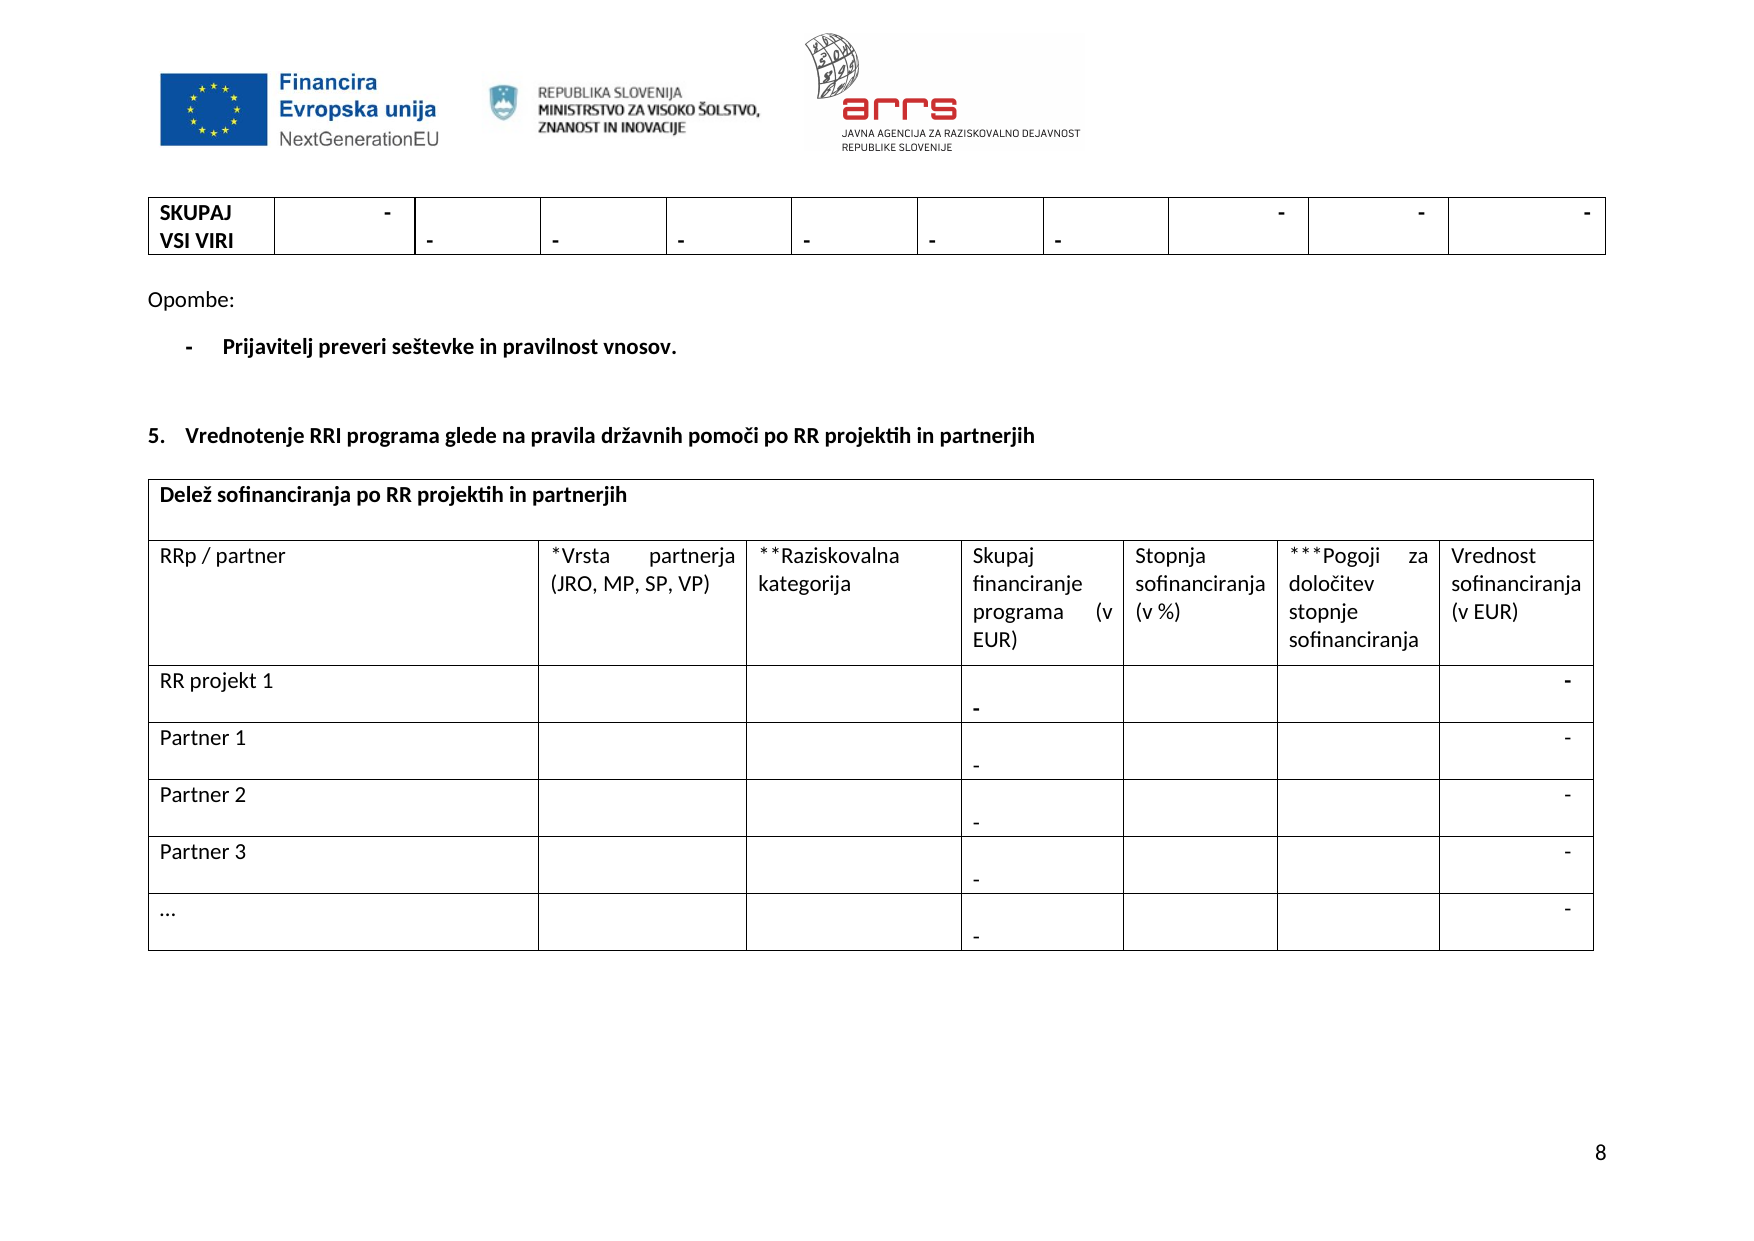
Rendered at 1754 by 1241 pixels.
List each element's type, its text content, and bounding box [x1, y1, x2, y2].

table_header Delež sofinanciranja po RR projektih in partnerjih [149, 480, 1593, 540]
table_cell [747, 837, 961, 893]
table_cell [539, 666, 746, 722]
table_cell *Vrsta partnerja (JRO, MP, SP, VP) [539, 541, 746, 665]
table_cell [1124, 780, 1277, 836]
table_header - [1169, 198, 1308, 254]
table_cell [1124, 837, 1277, 893]
table_cell **Raziskovalna kategorija [747, 541, 961, 665]
table_header - [667, 198, 791, 254]
table_cell Partner 3 [149, 837, 538, 893]
table_cell RRp / partner [149, 541, 538, 665]
table_cell Stopnja sofinanciranja (v %) [1124, 541, 1277, 665]
table_cell RR projekt 1 [149, 666, 538, 722]
table_cell [747, 666, 961, 722]
table_cell - [962, 723, 1123, 779]
table_cell Partner 2 [149, 780, 538, 836]
table_cell [1278, 894, 1439, 950]
table_header - [1309, 198, 1448, 254]
table_cell - [1440, 723, 1593, 779]
list Vrednotenje RRI programa glede na pravila državnih pomoči po RR projektih in partnerjih [148, 421, 1606, 449]
text Opombe: [148, 285, 1606, 313]
list Prijavitelj preveri seštevke in pravilnost vnosov. [185, 332, 1606, 360]
table_header SKUPAJ VSI VIRI [149, 198, 274, 254]
table_cell [1278, 723, 1439, 779]
table_header - [1044, 198, 1168, 254]
table_cell [1278, 666, 1439, 722]
table_cell Vrednost sofinanciranja (v EUR) [1440, 541, 1593, 665]
table_cell - [1440, 894, 1593, 950]
table_cell - [962, 666, 1123, 722]
table_header - [1449, 198, 1605, 254]
table_cell [539, 723, 746, 779]
table_cell [1124, 666, 1277, 722]
table_cell - [1440, 666, 1593, 722]
table_cell [747, 894, 961, 950]
table_header - [416, 198, 540, 254]
table_cell - [1440, 837, 1593, 893]
table_cell - [962, 894, 1123, 950]
table_header - [918, 198, 1043, 254]
table_header - [275, 198, 414, 254]
picture [481, 71, 763, 139]
picture [804, 33, 1085, 151]
table_header - [792, 198, 917, 254]
table_cell [747, 780, 961, 836]
table_cell … [149, 894, 538, 950]
table_cell [539, 780, 746, 836]
table_cell [1278, 837, 1439, 893]
table_cell ***Pogoji za določitev stopnje sofinanciranja [1278, 541, 1439, 665]
table_cell [747, 723, 961, 779]
table_header - [541, 198, 666, 254]
table_cell - [1440, 780, 1593, 836]
picture [158, 71, 440, 148]
table_cell [1124, 894, 1277, 950]
table_cell [1278, 780, 1439, 836]
table_cell - [962, 837, 1123, 893]
table_cell - [962, 780, 1123, 836]
table_cell [539, 894, 746, 950]
table_cell Skupaj financiranje programa (v EUR) [962, 541, 1123, 665]
table_cell Partner 1 [149, 723, 538, 779]
table_cell [1124, 723, 1277, 779]
table_cell [539, 837, 746, 893]
